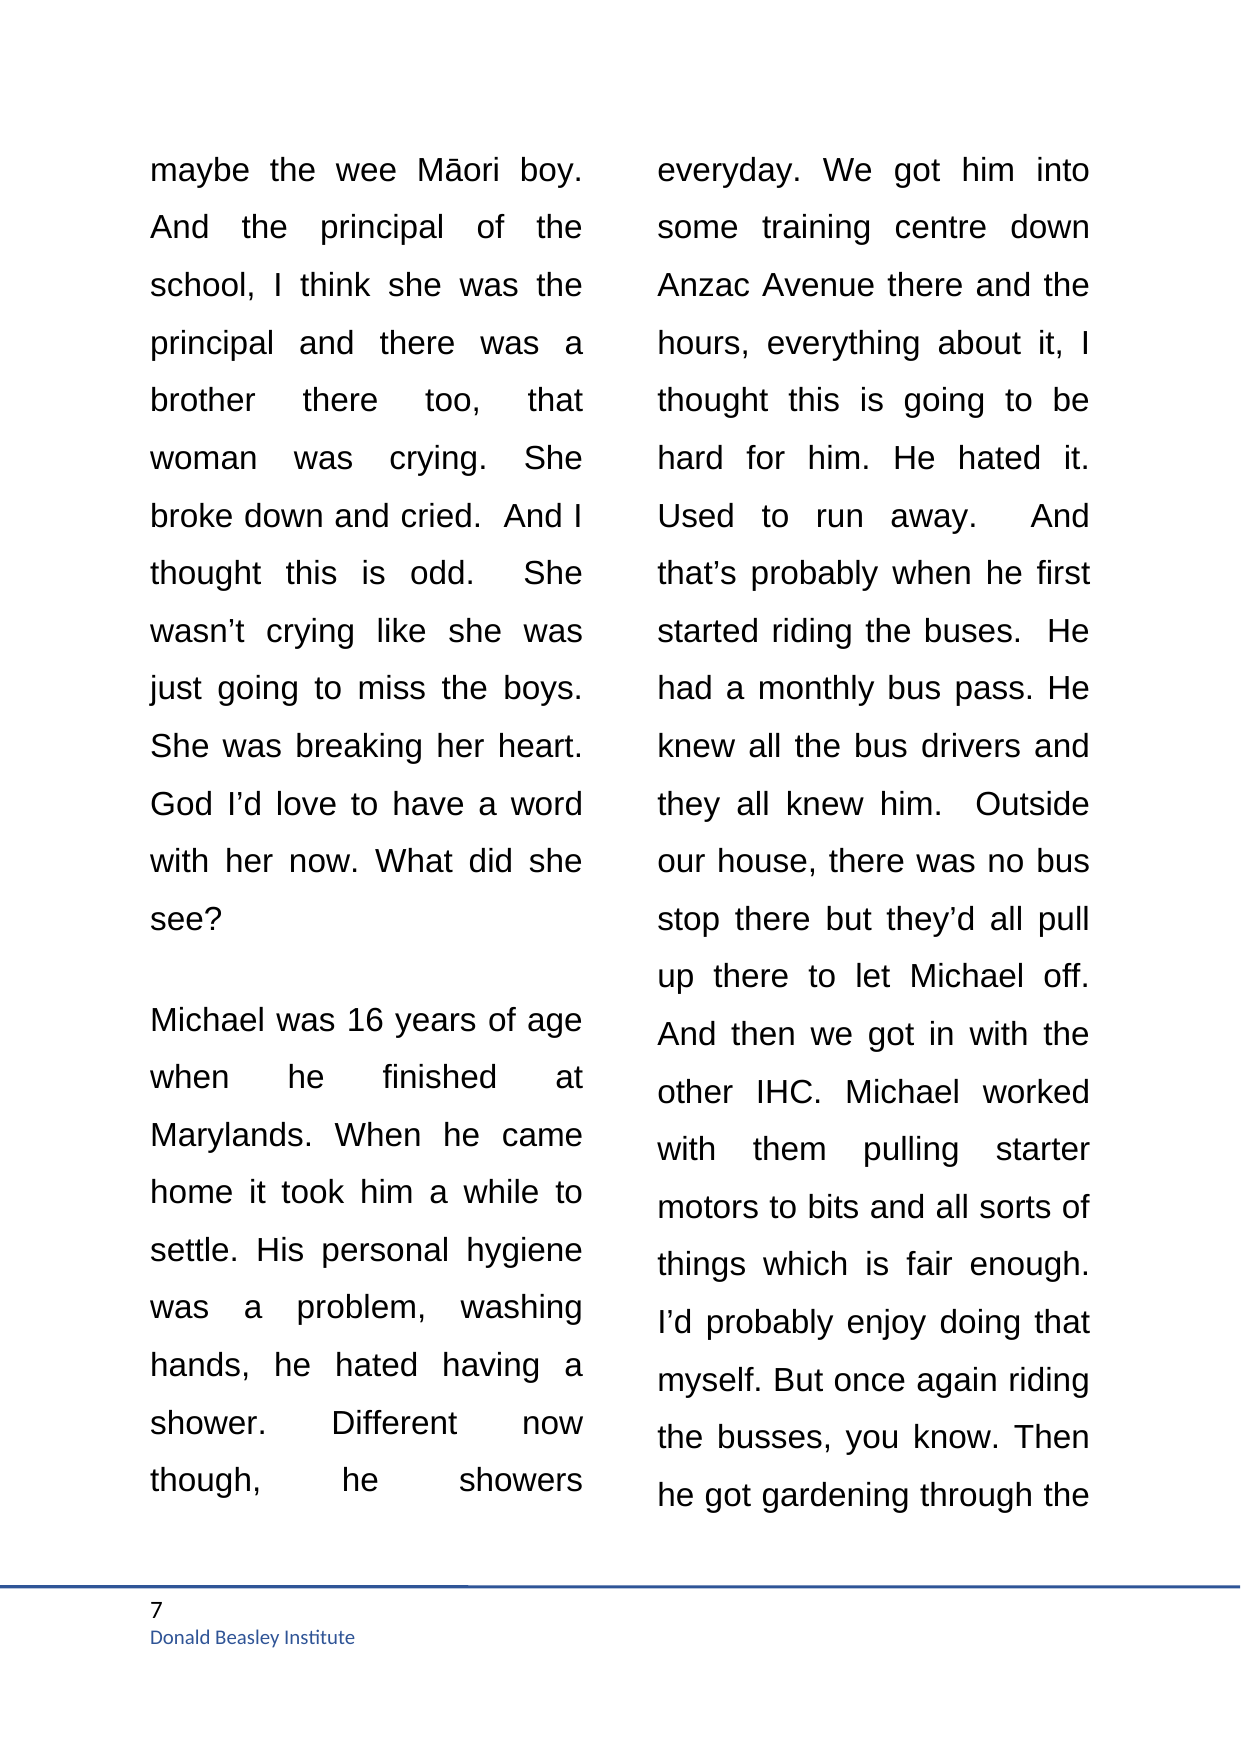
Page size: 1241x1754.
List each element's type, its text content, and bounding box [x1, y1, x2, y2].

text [150, 999, 583, 1499]
